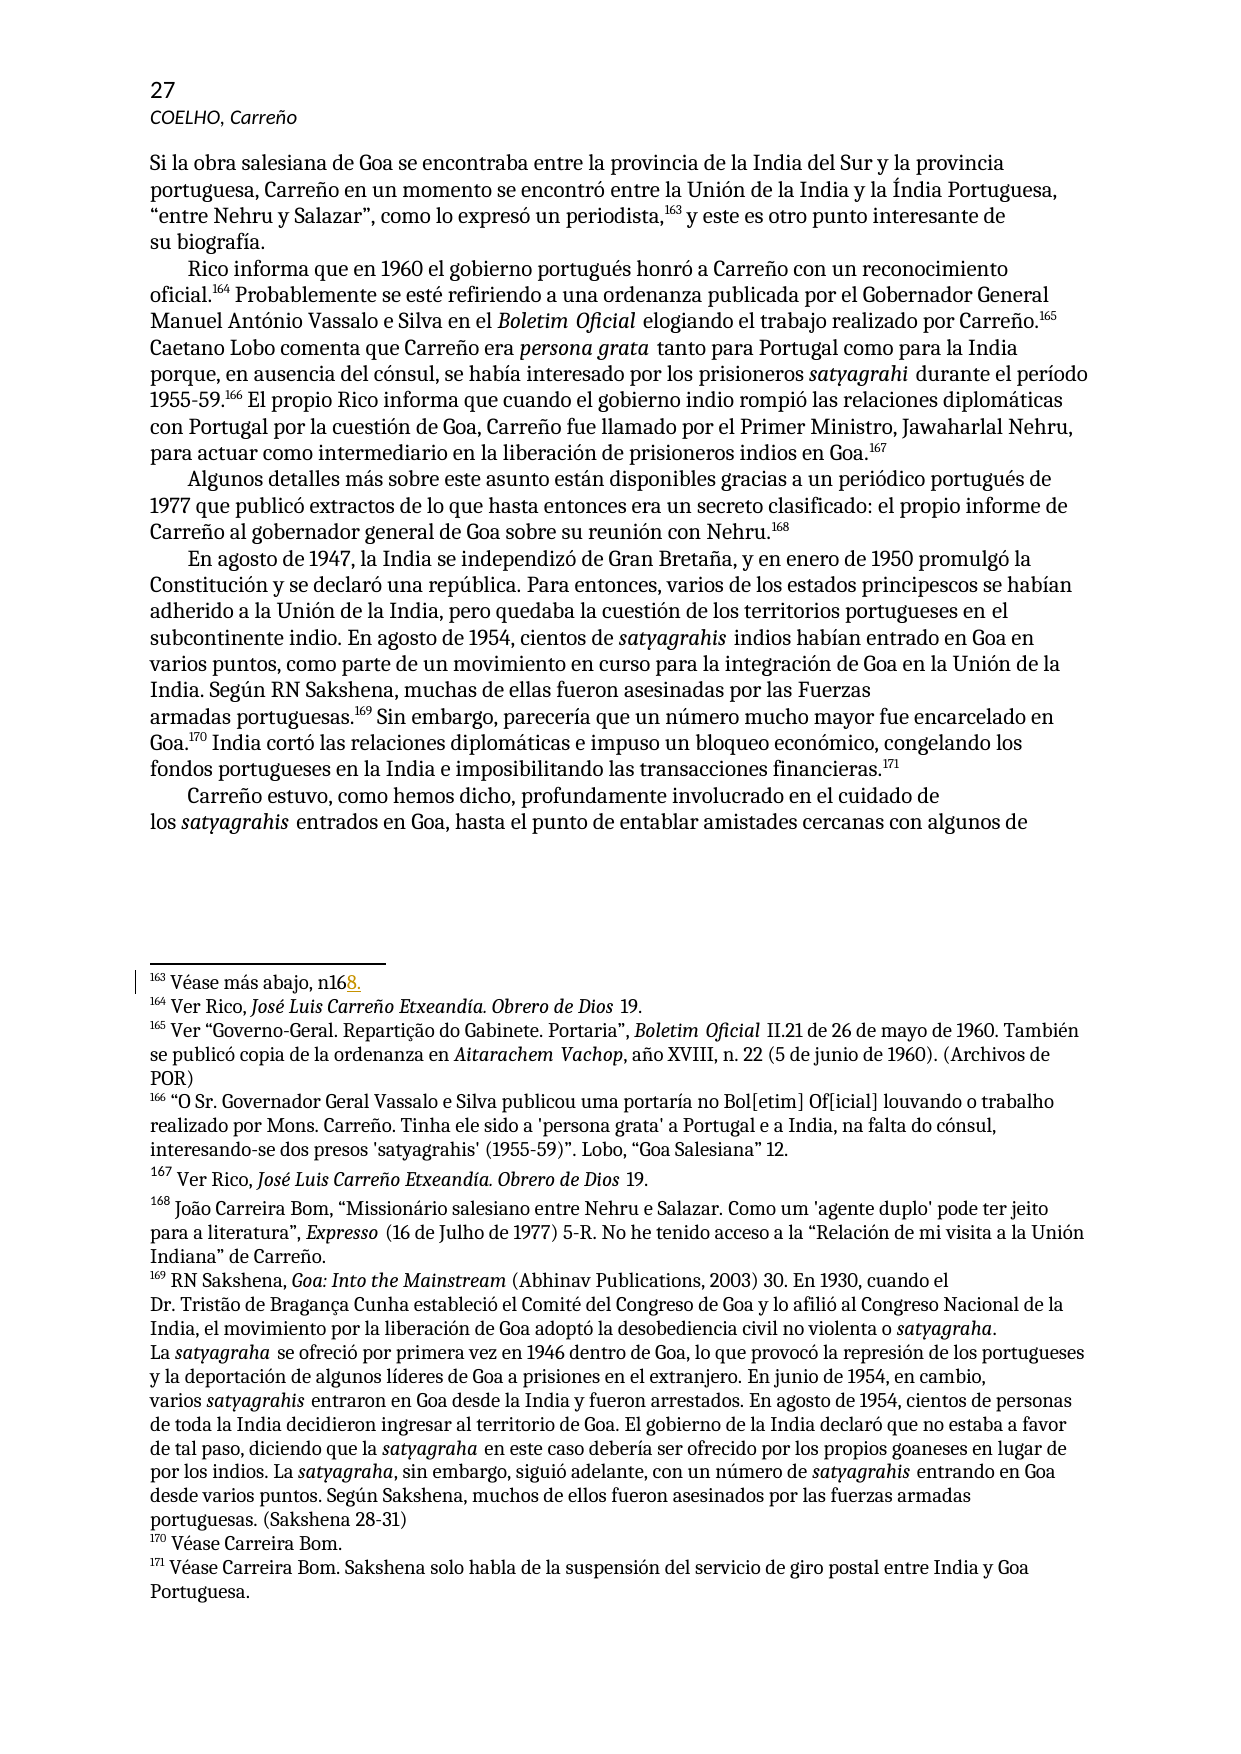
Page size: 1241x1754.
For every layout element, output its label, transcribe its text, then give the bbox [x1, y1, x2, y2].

text En agosto de 1947, la India se independizó de Gran Bretaña, y en enero de 1950 promulgó la Constitución y se declaró una república. Para entonces, varios de los estados principescos se habían adherido a la Unión de la India, pero quedaba la cuestión de los territorios portugueses en el subcontinente indio. En agosto de 1954, cientos de satyagrahis indios habían entrado en Goa en varios puntos, como parte de un movimiento en curso para la integración de Goa en la Unión de la India. Según RN Sakshena, muchas de ellas fueron asesinadas por las Fuerzas armadas portuguesas. Sin embargo, parecería que un número mucho mayor fue encarcelado en Goa. India cortó las relaciones diplomáticas e impuso un bloqueo económico, congelando los fondos portugueses en la India e imposibilitando las transacciones financieras. [150, 545, 1090, 782]
text Carreño estuvo, como hemos dicho, profundamente involucrado en el cuidado de los satyagrahis entrados en Goa, hasta el punto de entablar amistades cercanas con algunos de ellos. Sin embargo, también estaba preocupado por los efectos del bloqueo económico en la gente común de Goa. En su informe del 13 de noviembre de 1956 escribe: [150, 782, 1090, 862]
text Algunos detalles más sobre este asunto están disponibles gracias a un periódico portugués de 1977 que publicó extractos de lo que hasta entonces era un secreto clasificado: el propio informe de Carreño al gobernador general de Goa sobre su reunión con Nehru. [150, 466, 1090, 545]
text Si la obra salesiana de Goa se encontraba entre la provincia de la India del Sur y la provincia portuguesa, Carreño en un momento se encontró entre la Unión de la India y la Índia Portuguesa, “entre Nehru y Salazar”, como lo expresó un periodista, y este es otro punto interesante de su biografía. [150, 150, 1090, 255]
text Rico informa que en 1960 el gobierno portugués honró a Carreño con un reconocimiento oficial. Probablemente se esté refiriendo a una ordenanza publicada por el Gobernador General Manuel António Vassalo e Silva en el Boletim Oficial elogiando el trabajo realizado por Carreño. Caetano Lobo comenta que Carreño era persona grata tanto para Portugal como para la India porque, en ausencia del cónsul, se había interesado por los prisioneros satyagrahi durante el período 1955-59. El propio Rico informa que cuando el gobierno indio rompió las relaciones diplomáticas con Portugal por la cuestión de Goa, Carreño fue llamado por el Primer Ministro, Jawaharlal Nehru, para actuar como intermediario en la liberación de prisioneros indios en Goa. [150, 255, 1090, 466]
